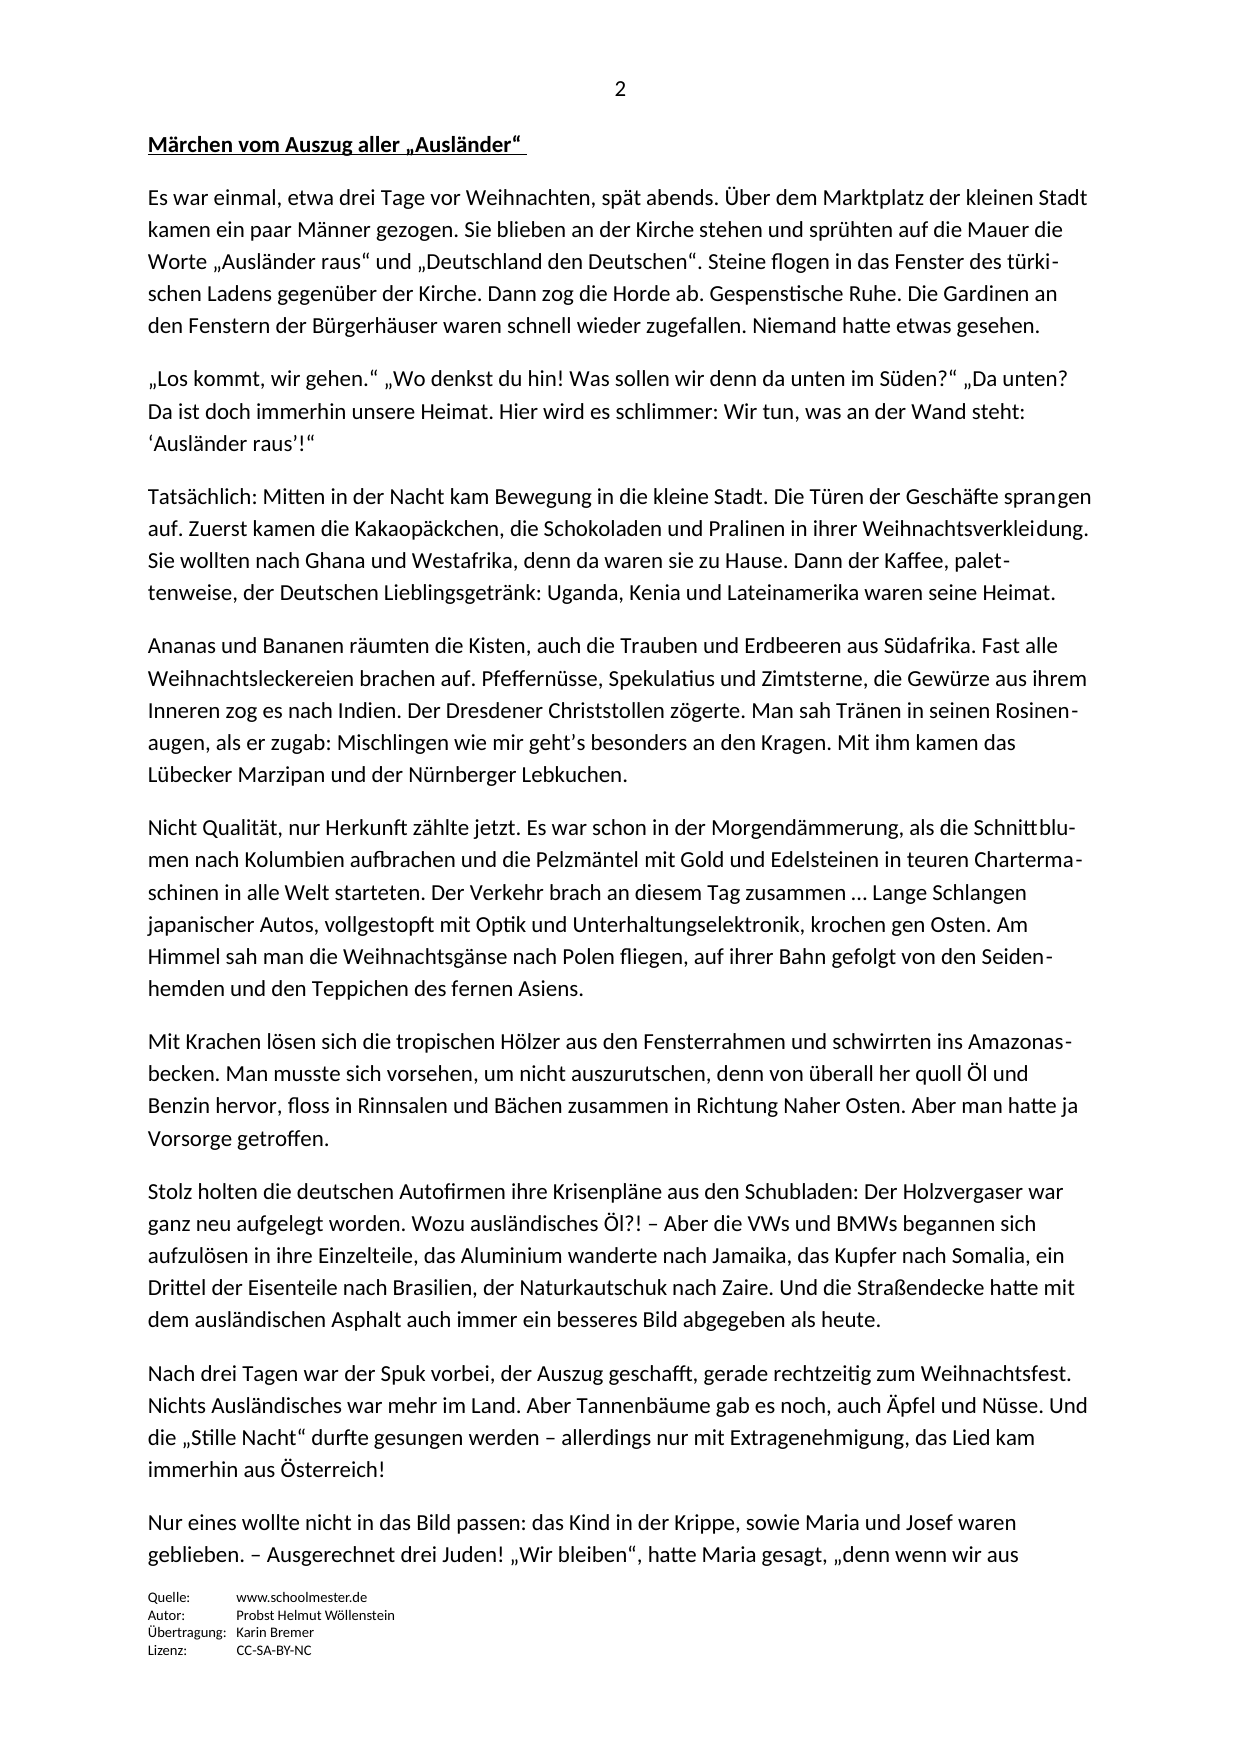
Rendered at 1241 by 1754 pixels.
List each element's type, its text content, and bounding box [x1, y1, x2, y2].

text Es war einmal, etwa drei Tage vor Weihnachten, spät abends. Über dem Marktplatz der kleinen Stadt kamen ein paar Männer gezogen. Sie blieben an der Kirche stehen und sprühten auf die Mauer die Worte „Ausländer raus“ und „Deutschland den Deutschen“. Steine flogen in das Fenster des türkischen Ladens gegenüber der Kirche. Dann zog die Horde ab. Gespenstische Ruhe. Die Gardinen an den Fenstern der Bürgerhäuser waren schnell wieder zugefallen. Niemand hatte etwas gesehen. [148, 183, 1093, 339]
text Stolz holten die deutschen Autofirmen ihre Krisenpläne aus den Schubladen: Der Holzvergaser war ganz neu aufgelegt worden. Wozu ausländisches Öl?! – Aber die VWs und BMWs begannen sich aufzulösen in ihre Einzelteile, das Aluminium wanderte nach Jamaika, das Kupfer nach Somalia, ein Drittel der Eisenteile nach Brasilien, der Naturkautschuk nach Zaire. Und die Straßendecke hatte mit dem ausländischen Asphalt auch immer ein besseres Bild abgegeben als heute. [148, 1177, 1093, 1334]
text Tatsächlich: Mitten in der Nacht kam Bewegung in die kleine Stadt. Die Türen der Geschäfte sprangen auf. Zuerst kamen die Kakaopäckchen, die Schokoladen und Pralinen in ihrer Weihnachtsverkleidung. Sie wollten nach Ghana und Westafrika, denn da waren sie zu Hause. Dann der Kaffee, palettenweise, der Deutschen Lieblingsgetränk: Uganda, Kenia und Lateinamerika waren seine Heimat. [148, 482, 1093, 607]
text Mit Krachen lösen sich die tropischen Hölzer aus den Fensterrahmen und schwirrten ins Amazonasbecken. Man musste sich vorsehen, um nicht auszurutschen, denn von überall her quoll Öl und Benzin hervor, floss in Rinnsalen und Bächen zusammen in Richtung Naher Osten. Aber man hatte ja Vorsorge getroffen. [148, 1027, 1093, 1152]
text Nicht Qualität, nur Herkunft zählte jetzt. Es war schon in der Morgendämmerung, als die Schnittblumen nach Kolumbien aufbrachen und die Pelzmäntel mit Gold und Edelsteinen in teuren Chartermaschinen in alle Welt starteten. Der Verkehr brach an diesem Tag zusammen … Lange Schlangen japanischer Autos, vollgestopft mit Optik und Unterhaltungselektronik, krochen gen Osten. Am Himmel sah man die Weihnachtsgänse nach Polen fliegen, auf ihrer Bahn gefolgt von den Seidenhemden und den Teppichen des fernen Asiens. [148, 813, 1093, 1002]
text Nach drei Tagen war der Spuk vorbei, der Auszug geschafft, gerade rechtzeitig zum Weihnachtsfest. Nichts Ausländisches war mehr im Land. Aber Tannenbäume gab es noch, auch Äpfel und Nüsse. Und die „Stille Nacht“ durfte gesungen werden – allerdings nur mit Extragenehmigung, das Lied kam immerhin aus Österreich! [148, 1359, 1093, 1483]
text Märchen vom Auszug aller „Ausländer“ [148, 130, 1093, 158]
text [148, 1508, 1093, 1568]
text „Los kommt, wir gehen.“ „Wo denkst du hin! Was sollen wir denn da unten im Süden?“ „Da unten? Da ist doch immerhin unsere Heimat. Hier wird es schlimmer: Wir tun, was an der Wand steht: ‘Ausländer raus’!“ [148, 364, 1093, 457]
text Ananas und Bananen räumten die Kisten, auch die Trauben und Erdbeeren aus Südafrika. Fast alle Weihnachtsleckereien brachen auf. Pfeffernüsse, Spekulatius und Zimtsterne, die Gewürze aus ihrem Inneren zog es nach Indien. Der Dresdener Christstollen zögerte. Man sah Tränen in seinen Rosinenaugen, als er zugab: Mischlingen wie mir geht’s besonders an den Kragen. Mit ihm kamen das Lübecker Marzipan und der Nürnberger Lebkuchen. [148, 632, 1093, 788]
